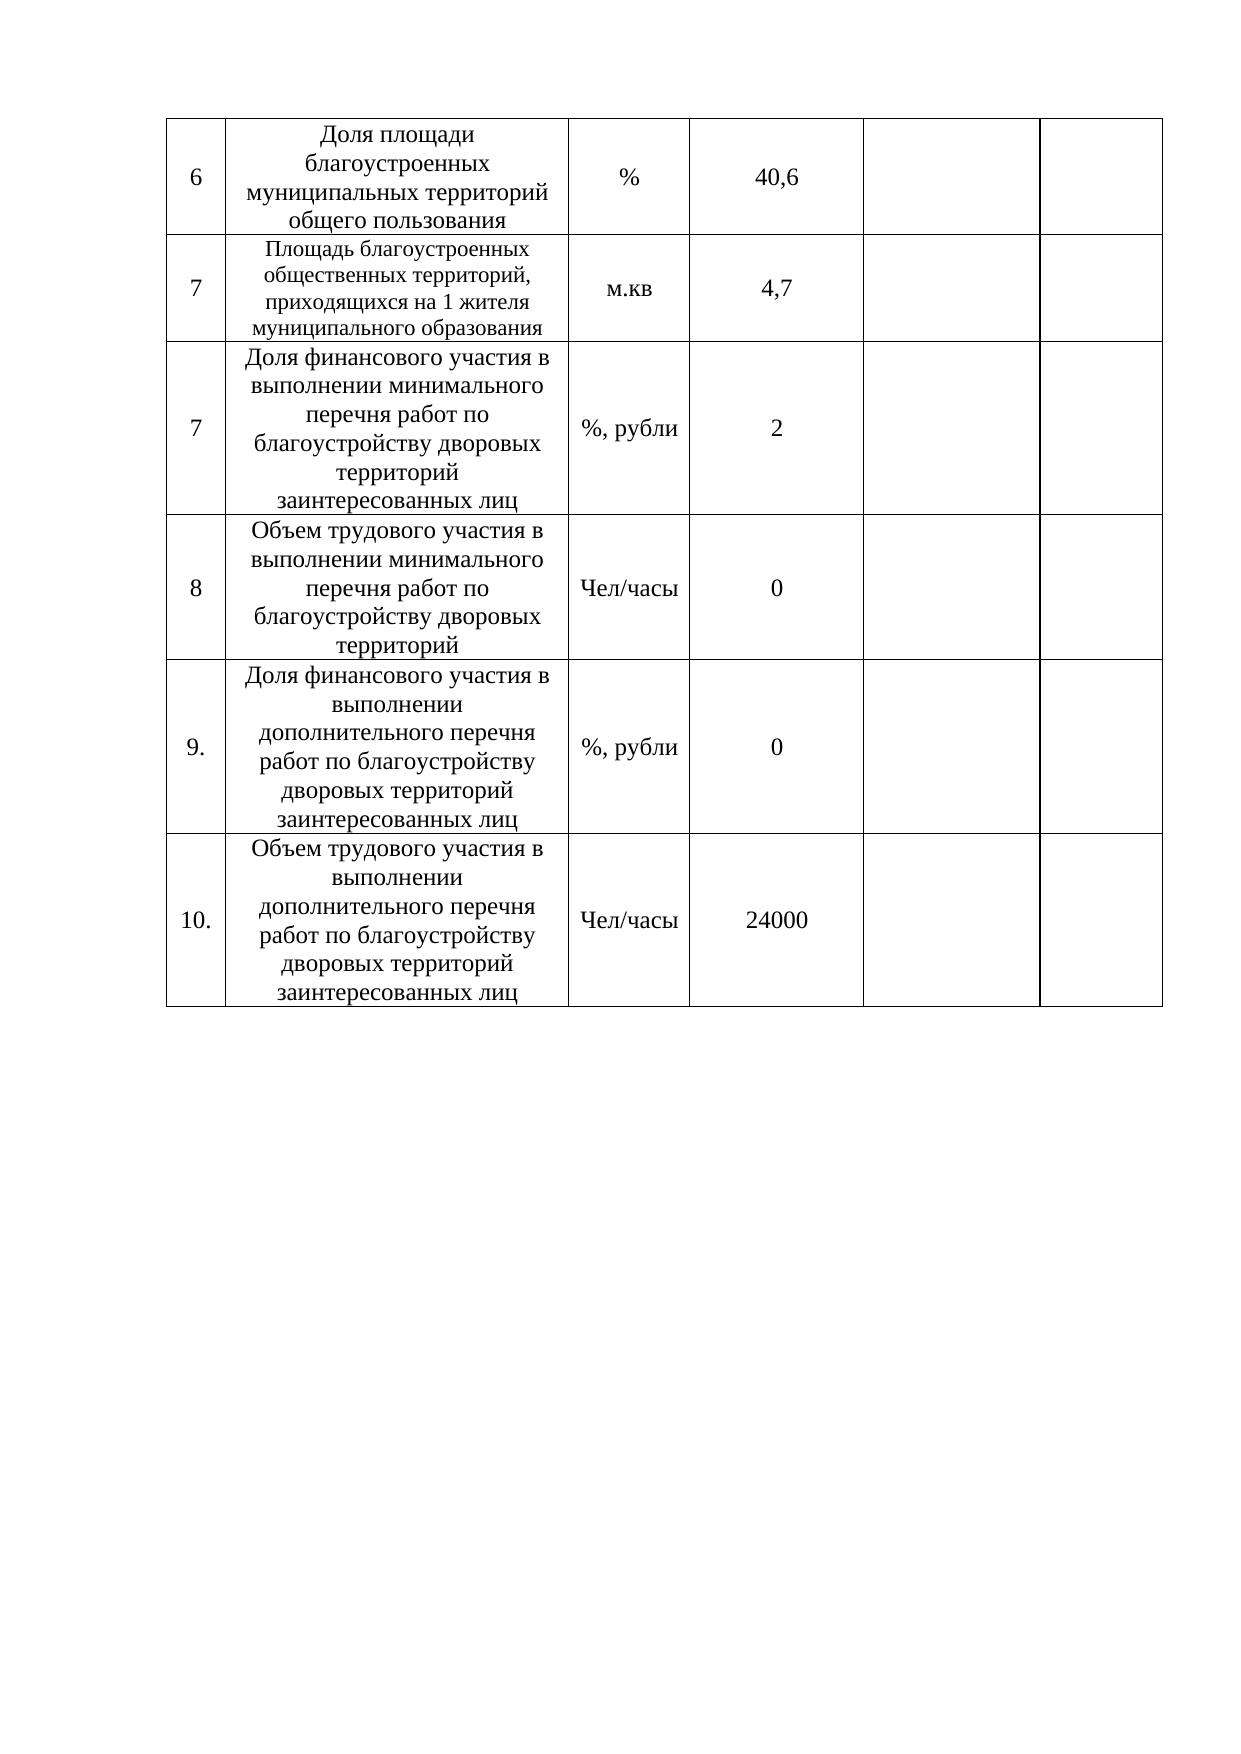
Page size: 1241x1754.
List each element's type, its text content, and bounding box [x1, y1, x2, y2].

table_cell 9. [167, 660, 225, 832]
table_cell 7 [167, 235, 225, 341]
table_cell Доля площади благоустроенных муниципальных территорий общего пользования [226, 119, 568, 234]
table_cell 0 [690, 660, 863, 832]
table_cell Доля финансового участия в выполнении минимального перечня работ по благоустройству дворовых территорий заинтересованных лиц [226, 342, 568, 514]
table_cell 10. [167, 834, 225, 1006]
table_cell 7 [167, 342, 225, 514]
table_cell [864, 119, 1039, 234]
table_cell 8 [167, 515, 225, 659]
table_cell [1041, 119, 1162, 234]
table_cell [864, 235, 1039, 341]
table_cell Объем трудового участия в выполнении дополнительного перечня работ по благоустройству дворовых территорий заинтересованных лиц [226, 834, 568, 1006]
table_cell [1041, 235, 1162, 341]
table_cell % [569, 119, 689, 234]
table_cell 6 [167, 119, 225, 234]
table_cell %, рубли [569, 660, 689, 832]
table_cell 24000 [690, 834, 863, 1006]
table_cell %, рубли [569, 342, 689, 514]
table_cell [1041, 660, 1162, 832]
table_cell Доля финансового участия в выполнении дополнительного перечня работ по благоустройству дворовых территорий заинтересованных лиц [226, 660, 568, 832]
table_cell Площадь благоустроенных общественных территорий, приходящихся на 1 жителя муниципального образования [226, 235, 568, 341]
table_cell [1041, 342, 1162, 514]
table_cell 0 [690, 515, 863, 659]
table_cell [1041, 834, 1162, 1006]
table_cell Чел/часы [569, 834, 689, 1006]
table_cell [1041, 515, 1162, 659]
table_cell [864, 342, 1039, 514]
table_cell Чел/часы [569, 515, 689, 659]
table_cell [864, 834, 1039, 1006]
table_cell 2 [690, 342, 863, 514]
table_cell м.кв [569, 235, 689, 341]
table_cell 4,7 [690, 235, 863, 341]
table_cell [864, 515, 1039, 659]
table_cell 40,6 [690, 119, 863, 234]
table_cell [864, 660, 1039, 832]
table_cell Объем трудового участия в выполнении минимального перечня работ по благоустройству дворовых территорий [226, 515, 568, 659]
